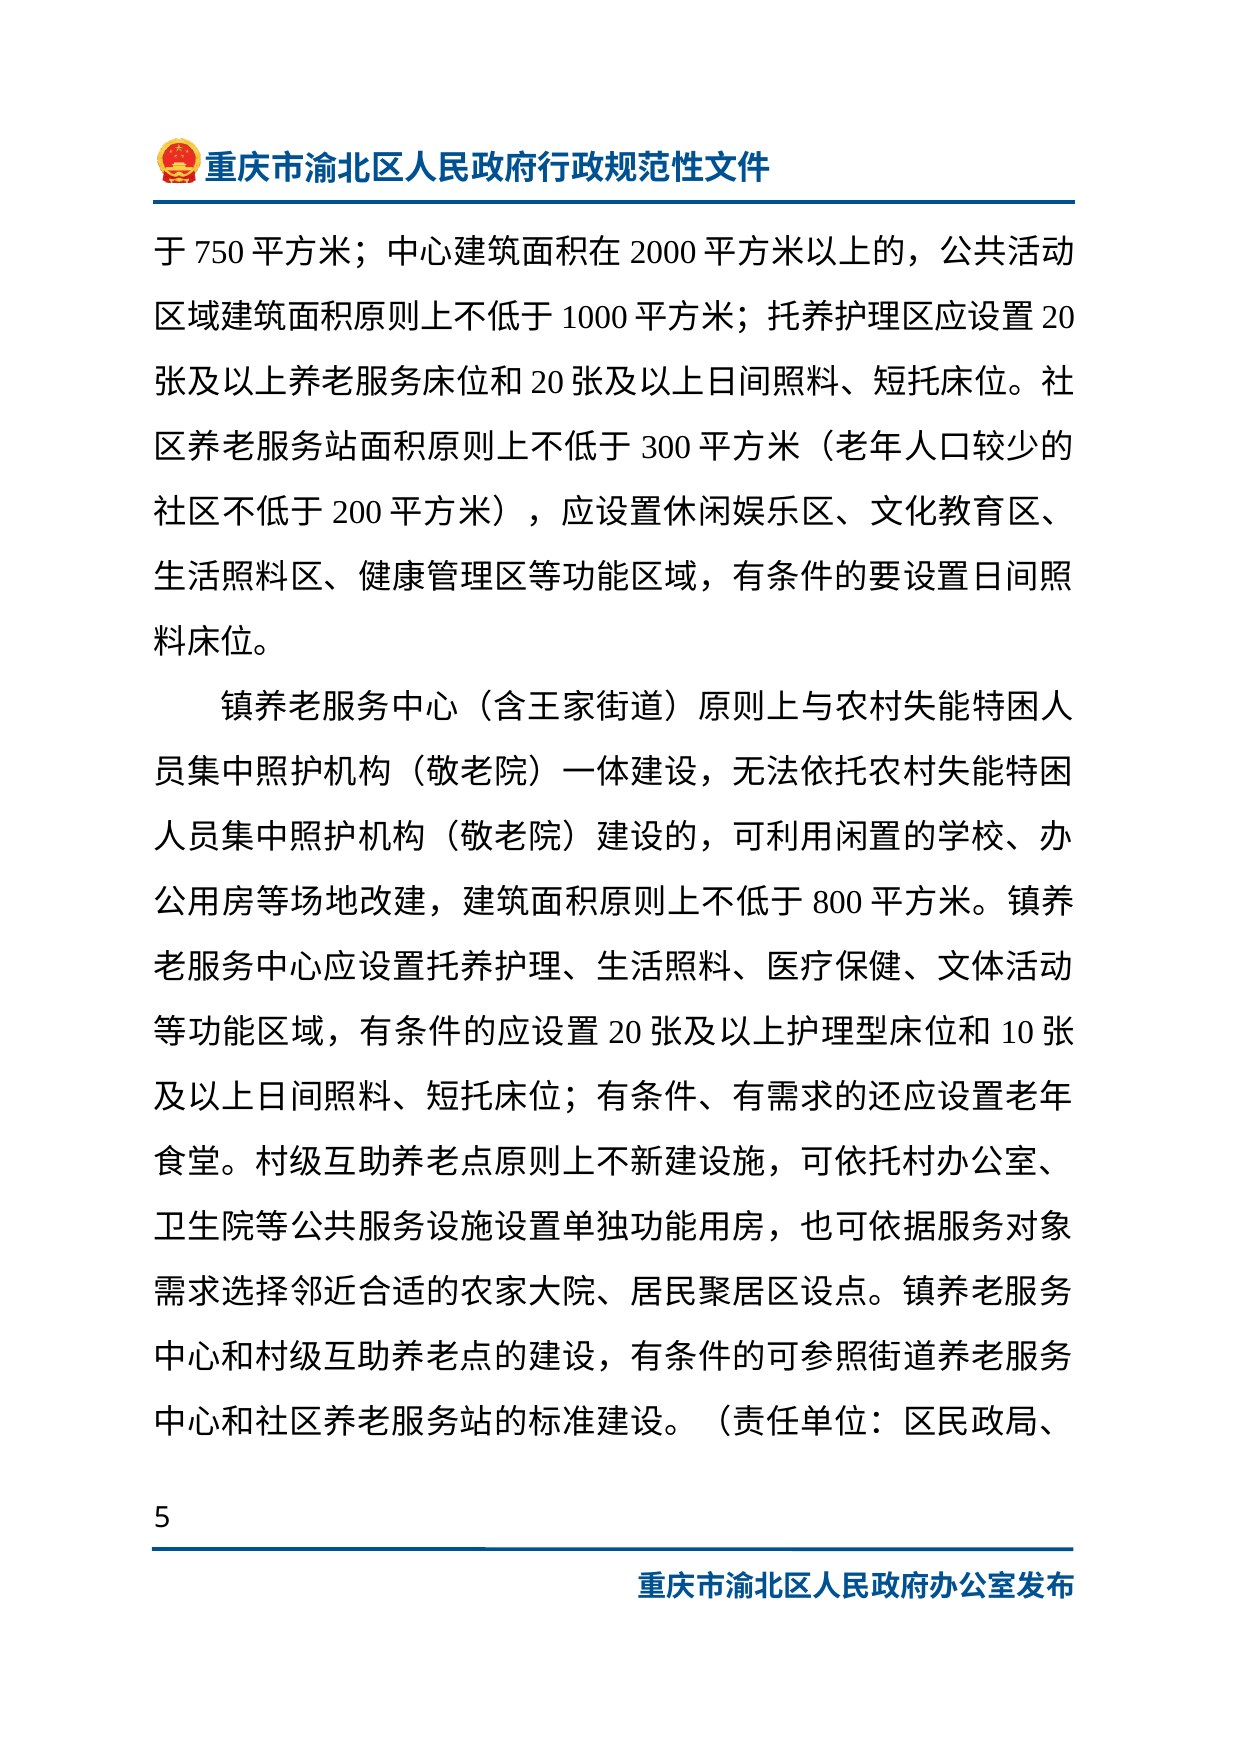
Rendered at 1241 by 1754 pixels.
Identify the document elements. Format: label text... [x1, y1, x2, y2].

picture [153, 136, 205, 187]
